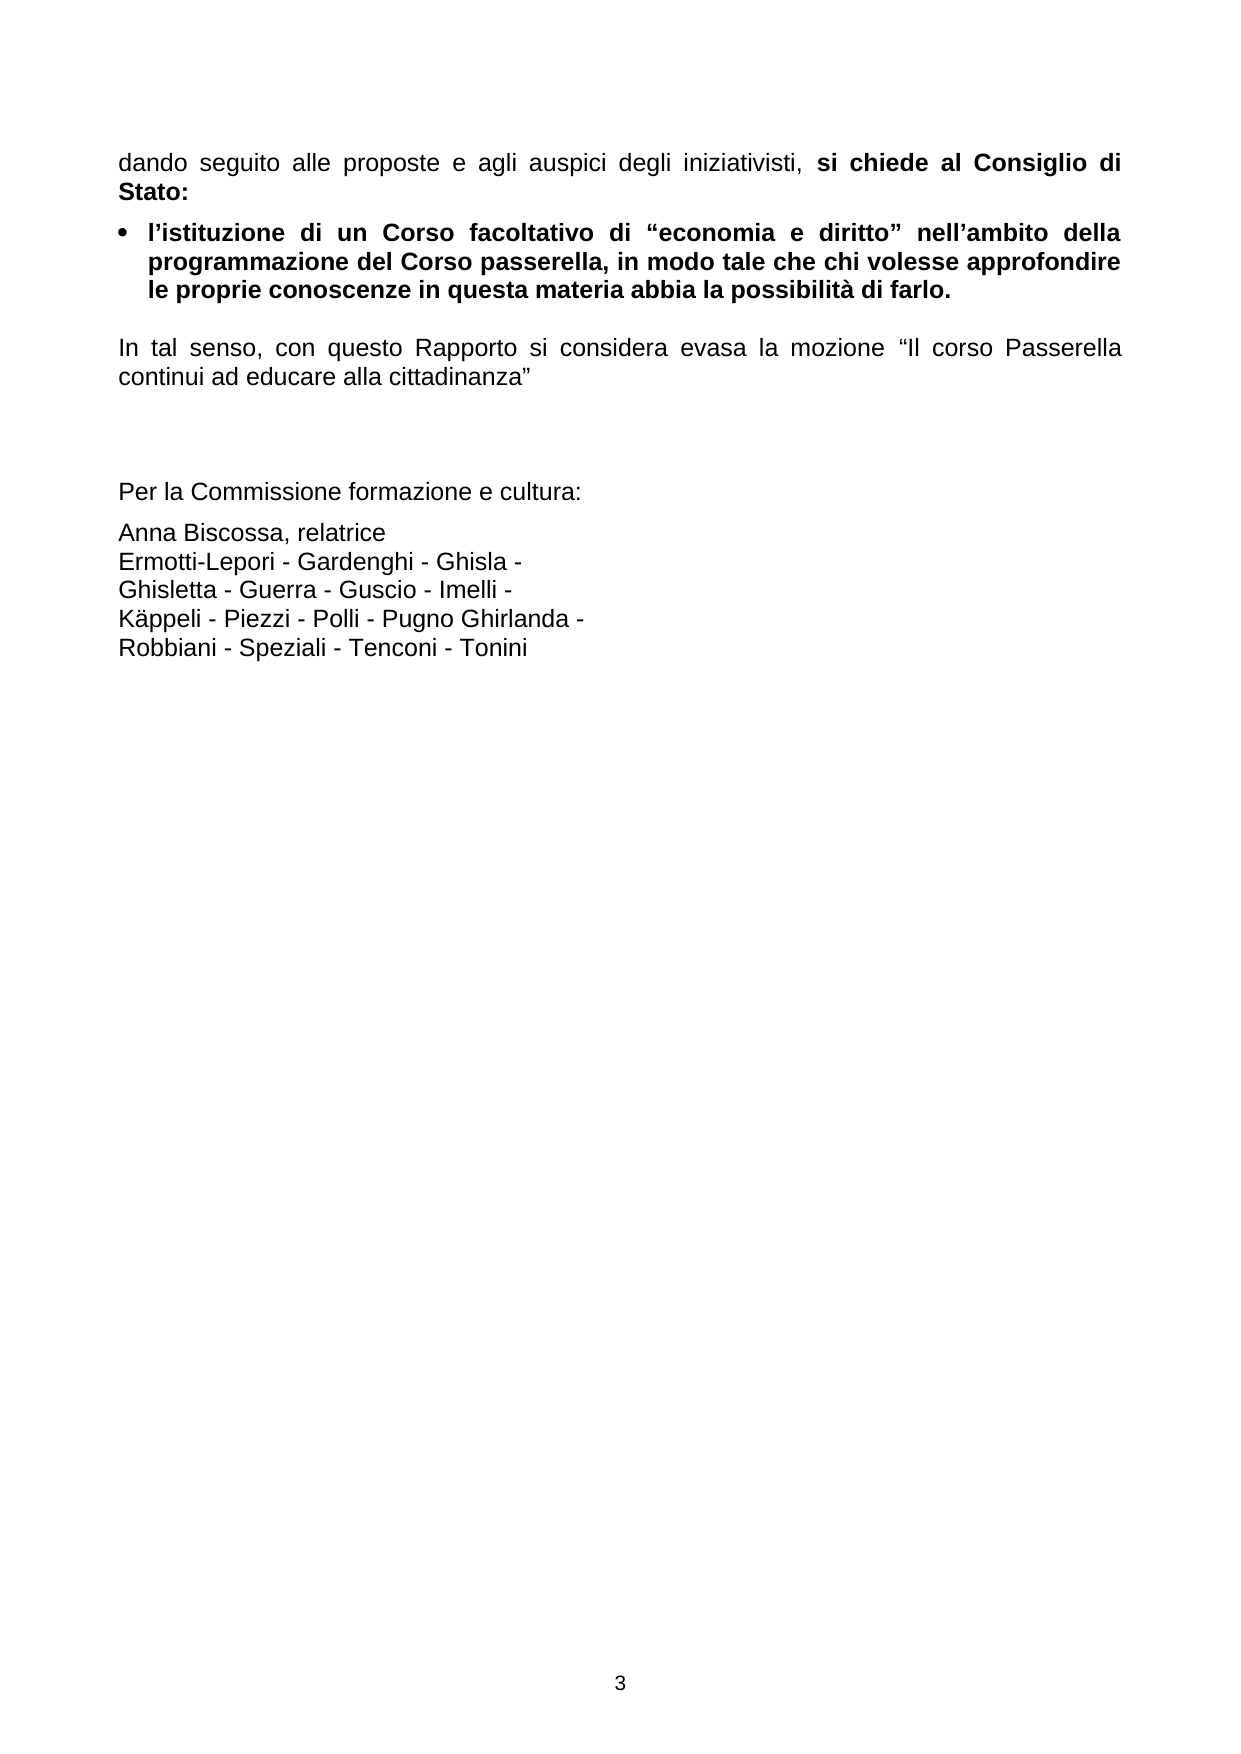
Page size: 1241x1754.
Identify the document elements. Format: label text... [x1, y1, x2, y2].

text Per la Commissione formazione e cultura: [118, 477, 1122, 505]
text Anna Biscossa, relatrice [118, 518, 1122, 547]
text Ghisletta - Guerra - Guscio - Imelli - [118, 575, 1122, 604]
text dando seguito alle proposte e agli auspici degli iniziativisti, si chiede al Consiglio di Stato: [118, 148, 1122, 205]
text Käppeli - Piezzi - Polli - Pugno Ghirlanda - [118, 604, 1122, 633]
text In tal senso, con questo Rapporto si considera evasa la mozione “Il corso Passerella continui ad educare alla cittadinanza” [118, 333, 1122, 390]
list l’istituzione di un Corso facoltativo di “economia e diritto” nell’ambito della programmazione del Corso passerella, in modo tale che chi volesse approfondire le proprie conoscenze in questa materia abbia la possibilità di farlo. [118, 218, 1122, 304]
text Ermotti-Lepori - Gardenghi - Ghisla - [118, 547, 1122, 575]
text Robbiani - Speziali - Tenconi - Tonini [118, 633, 1122, 662]
